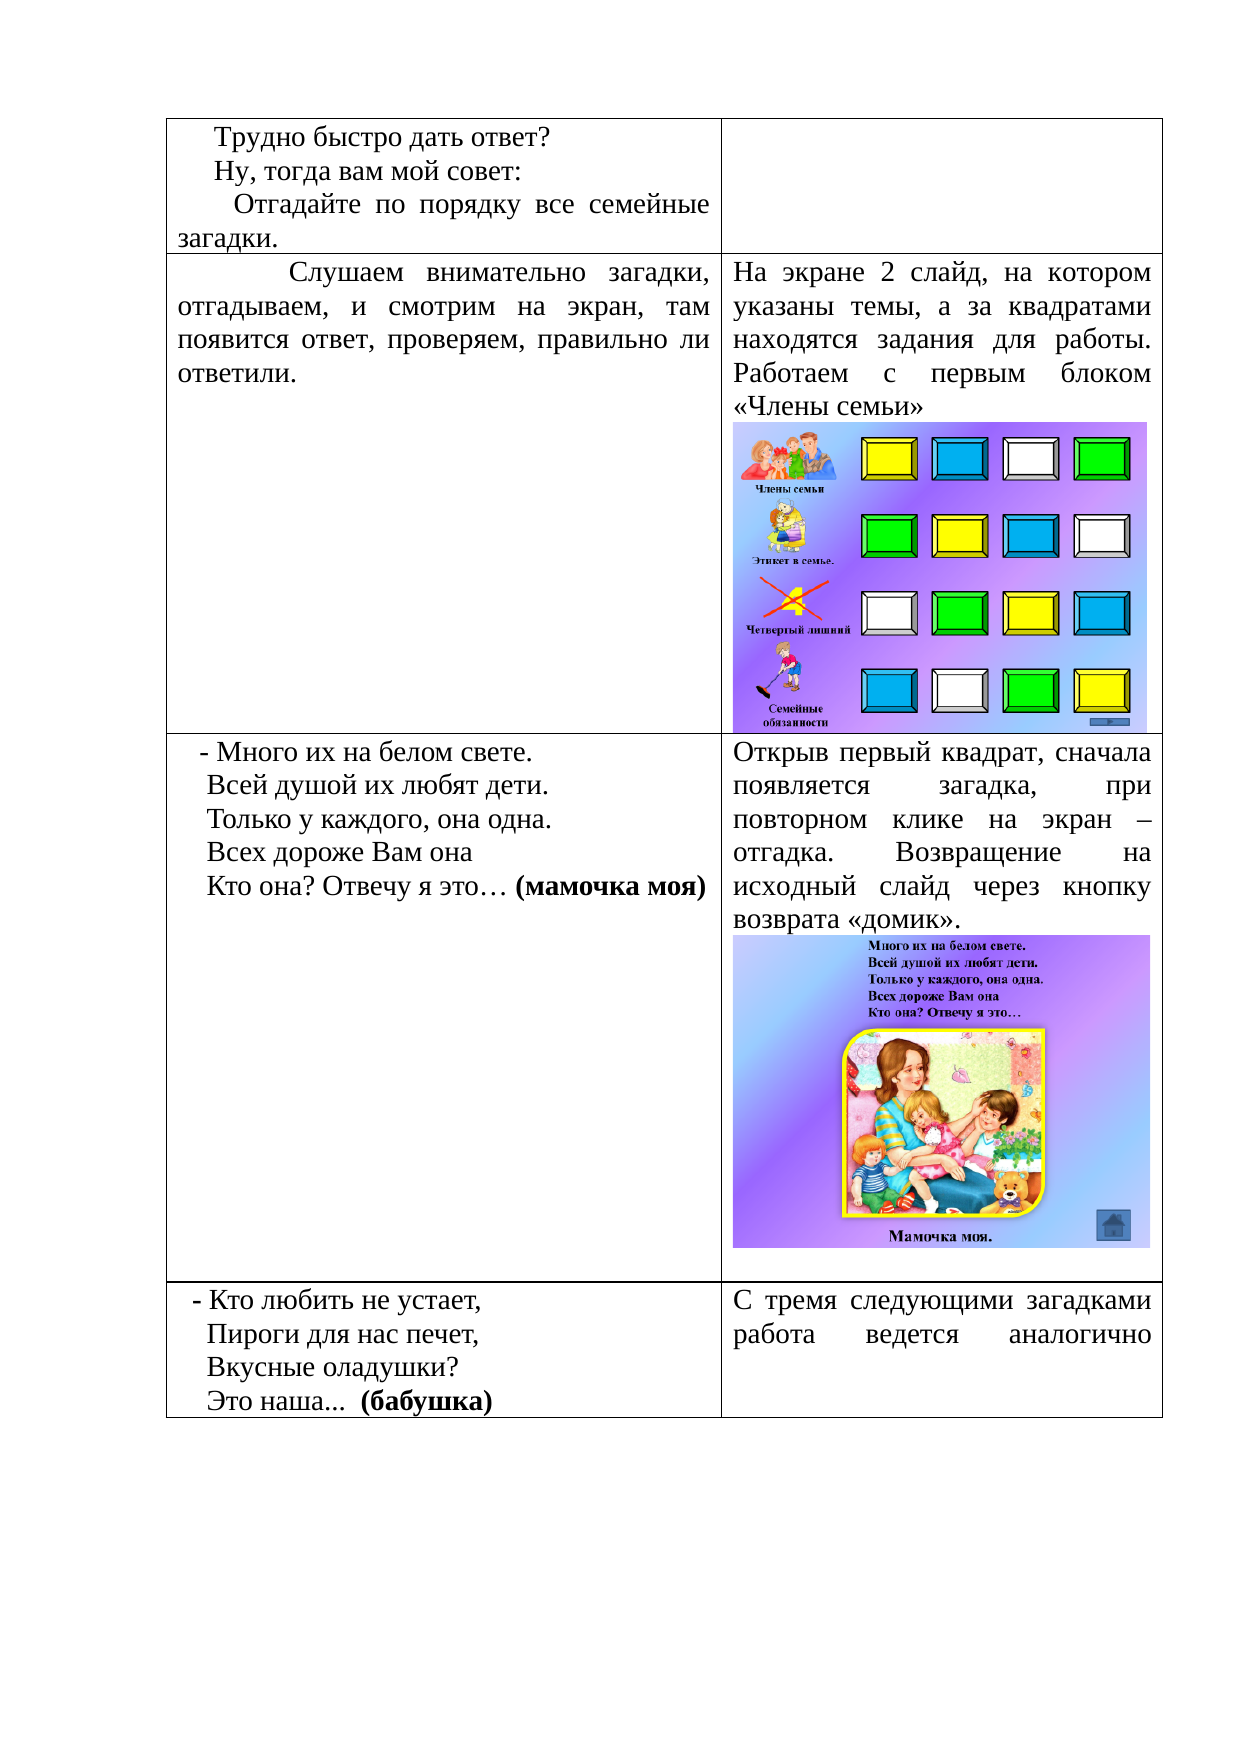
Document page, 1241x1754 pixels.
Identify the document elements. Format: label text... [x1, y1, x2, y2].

table_cell - Много их на белом свете. Всей душой их любят дети. Только у каждого, она одна. Всех дороже Вам она Кто она? Отвечу я это… (мамочка моя) [167, 734, 721, 1281]
table_cell На экране 2 слайд, на котором указаны темы, а за квадратами находятся задания для работы. Работаем с первым блоком «Члены семьи» [722, 254, 1162, 733]
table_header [722, 119, 1162, 253]
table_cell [722, 1283, 1162, 1417]
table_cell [167, 1283, 721, 1417]
picture [732, 935, 1150, 1248]
table_cell Открыв первый квадрат, сначала появляется загадка, при повторном клике на экран – отгадка. Возвращение на исходный слайд через кнопку возврата «домик». [722, 734, 1162, 1281]
table_cell Слушаем внимательно загадки, отгадываем, и смотрим на экран, там появится ответ, проверяем, правильно ли ответили. [167, 254, 721, 733]
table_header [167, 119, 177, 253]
picture [732, 422, 1147, 733]
